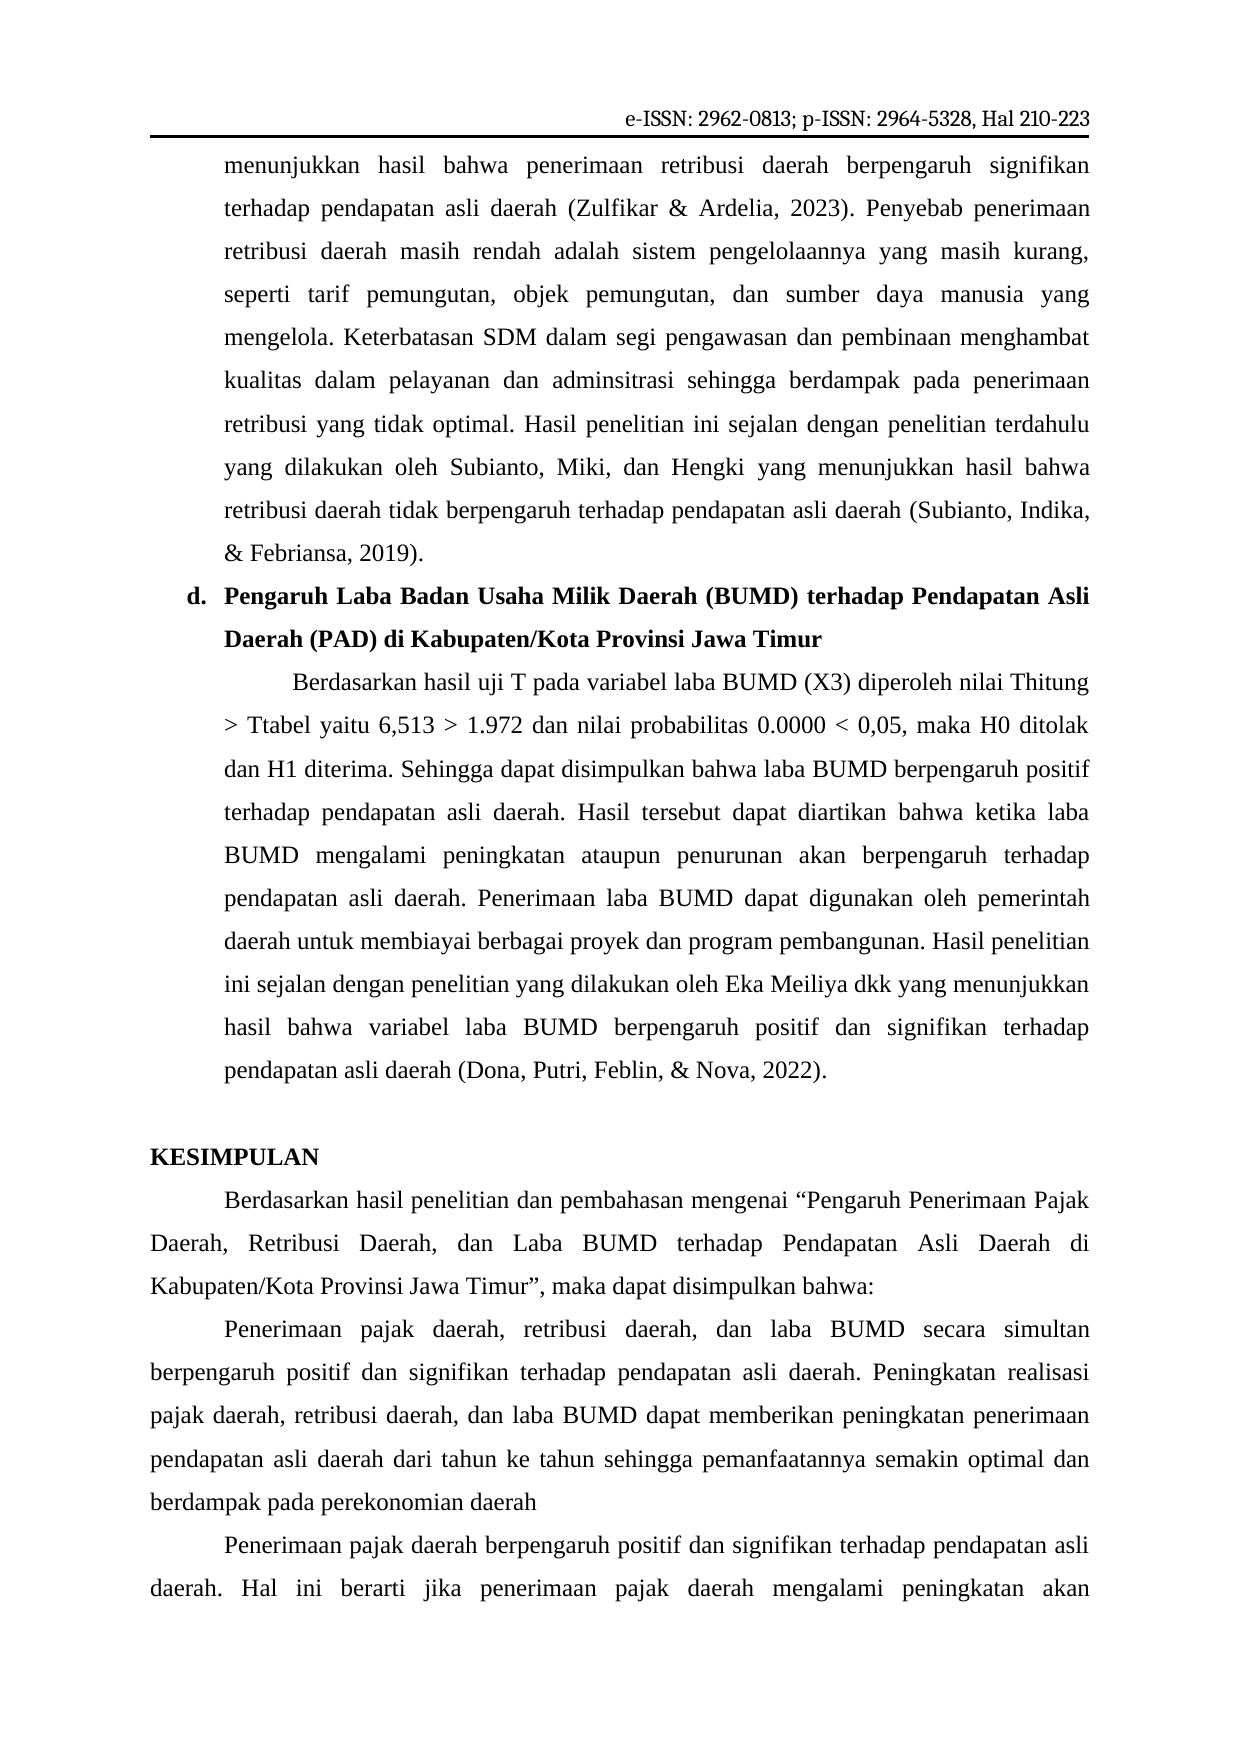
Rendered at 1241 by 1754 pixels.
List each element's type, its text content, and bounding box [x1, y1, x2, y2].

list Pengaruh Laba Badan Usaha Milik Daerah (BUMD) terhadap Pendapatan Asli Daerah (PAD) di Kabupaten/Kota Provinsi Jawa Timur [186, 581, 1090, 653]
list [224, 150, 1090, 567]
text KESIMPULAN [150, 1142, 1090, 1171]
text Berdasarkan hasil penelitian dan pembahasan mengenai “Pengaruh Penerimaan Pajak Daerah, Retribusi Daerah, dan Laba BUMD terhadap Pendapatan Asli Daerah di Kabupaten/Kota Provinsi Jawa Timur”, maka dapat disimpulkan bahwa: [150, 1185, 1090, 1300]
list Berdasarkan hasil uji T pada variabel laba BUMD (X3) diperoleh nilai Thitung > Ttabel yaitu 6,513 > 1.972 dan nilai probabilitas 0.0000 < 0,05, maka H0 ditolak dan H1 diterima. Sehingga dapat disimpulkan bahwa laba BUMD berpengaruh positif terhadap pendapatan asli daerah. Hasil tersebut dapat diartikan bahwa ketika laba BUMD mengalami peningkatan ataupun penurunan akan berpengaruh terhadap pendapatan asli daerah. Penerimaan laba BUMD dapat digunakan oleh pemerintah daerah untuk membiayai berbagai proyek dan program pembangunan. Hasil penelitian ini sejalan dengan penelitian yang dilakukan oleh Eka Meiliya dkk yang menunjukkan hasil bahwa variabel laba BUMD berpengaruh positif dan signifikan terhadap pendapatan asli daerah. [224, 667, 1090, 1084]
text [150, 1530, 1090, 1602]
text Penerimaan pajak daerah, retribusi daerah, dan laba BUMD secara simultan berpengaruh positif dan signifikan terhadap pendapatan asli daerah. Peningkatan realisasi pajak daerah, retribusi daerah, dan laba BUMD dapat memberikan peningkatan penerimaan pendapatan asli daerah dari tahun ke tahun sehingga pemanfaatannya semakin optimal dan berdampak pada perekonomian daerah [150, 1314, 1090, 1516]
